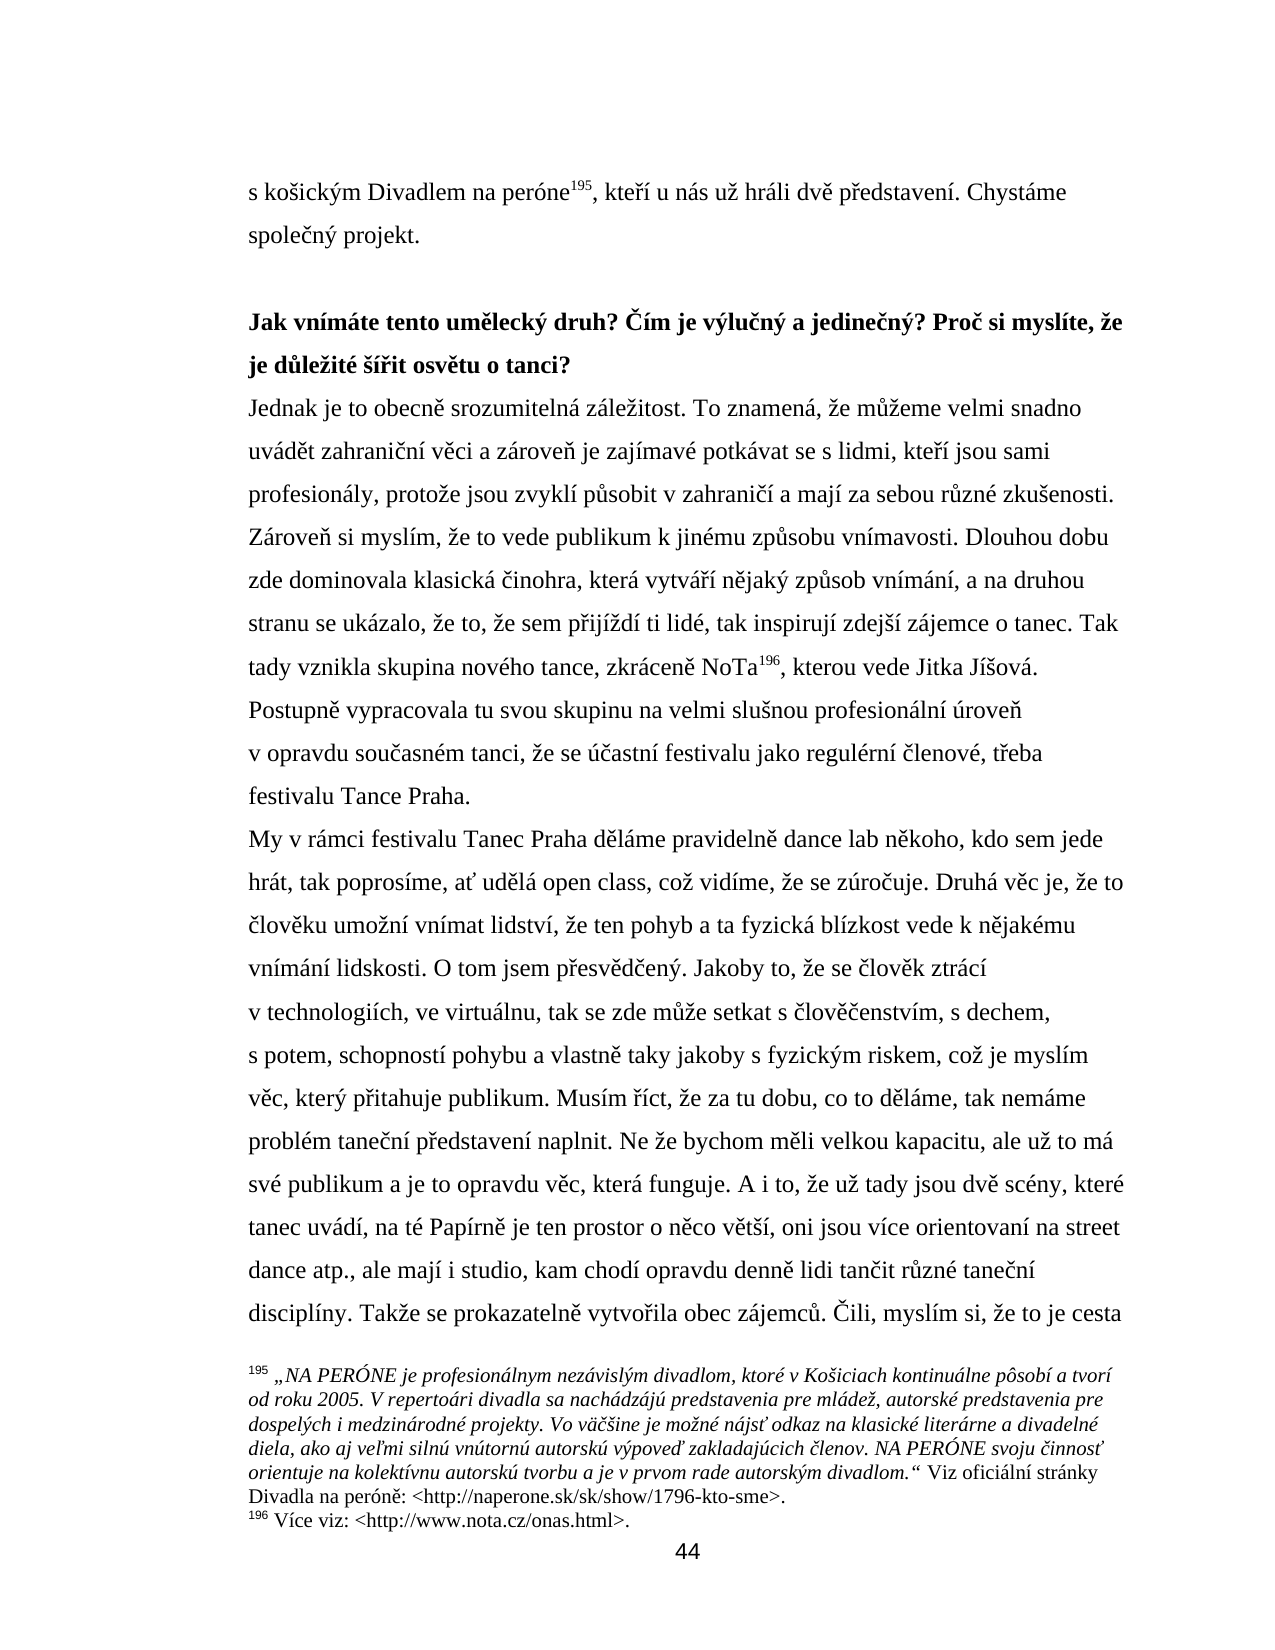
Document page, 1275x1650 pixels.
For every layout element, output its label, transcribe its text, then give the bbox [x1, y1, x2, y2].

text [248, 824, 1127, 1327]
text Jednak je to obecně srozumitelná záležitost. To znamená, že můžeme velmi snadno uvádět zahraniční věci a zároveň je zajímavé potkávat se s lidmi, kteří jsou sami profesionály, protože jsou zvyklí působit v zahraničí a mají za sebou různé zkušenosti. Zároveň si myslím, že to vede publikum k jinému způsobu vnímavosti. Dlouhou dobu zde dominovala klasická činohra, která vytváří nějaký způsob vnímání, a na druhou stranu se ukázalo, že to, že sem přijíždí ti lidé, tak inspirují zdejší zájemce o tanec. Tak tady vznikla skupina nového tance, zkráceně NoTa, kterou vede Jitka Jíšová. Postupně vypracovala tu svou skupinu na velmi slušnou profesionální úroveň v opravdu současném tanci, že se účastní festivalu jako regulérní členové, třeba festivalu Tance Praha. [248, 393, 1127, 810]
text Jak vnímáte tento umělecký druh? Čím je výlučný a jedinečný? Proč si myslíte, že je důležité šířit osvětu o tanci? [248, 307, 1127, 378]
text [248, 177, 1127, 249]
